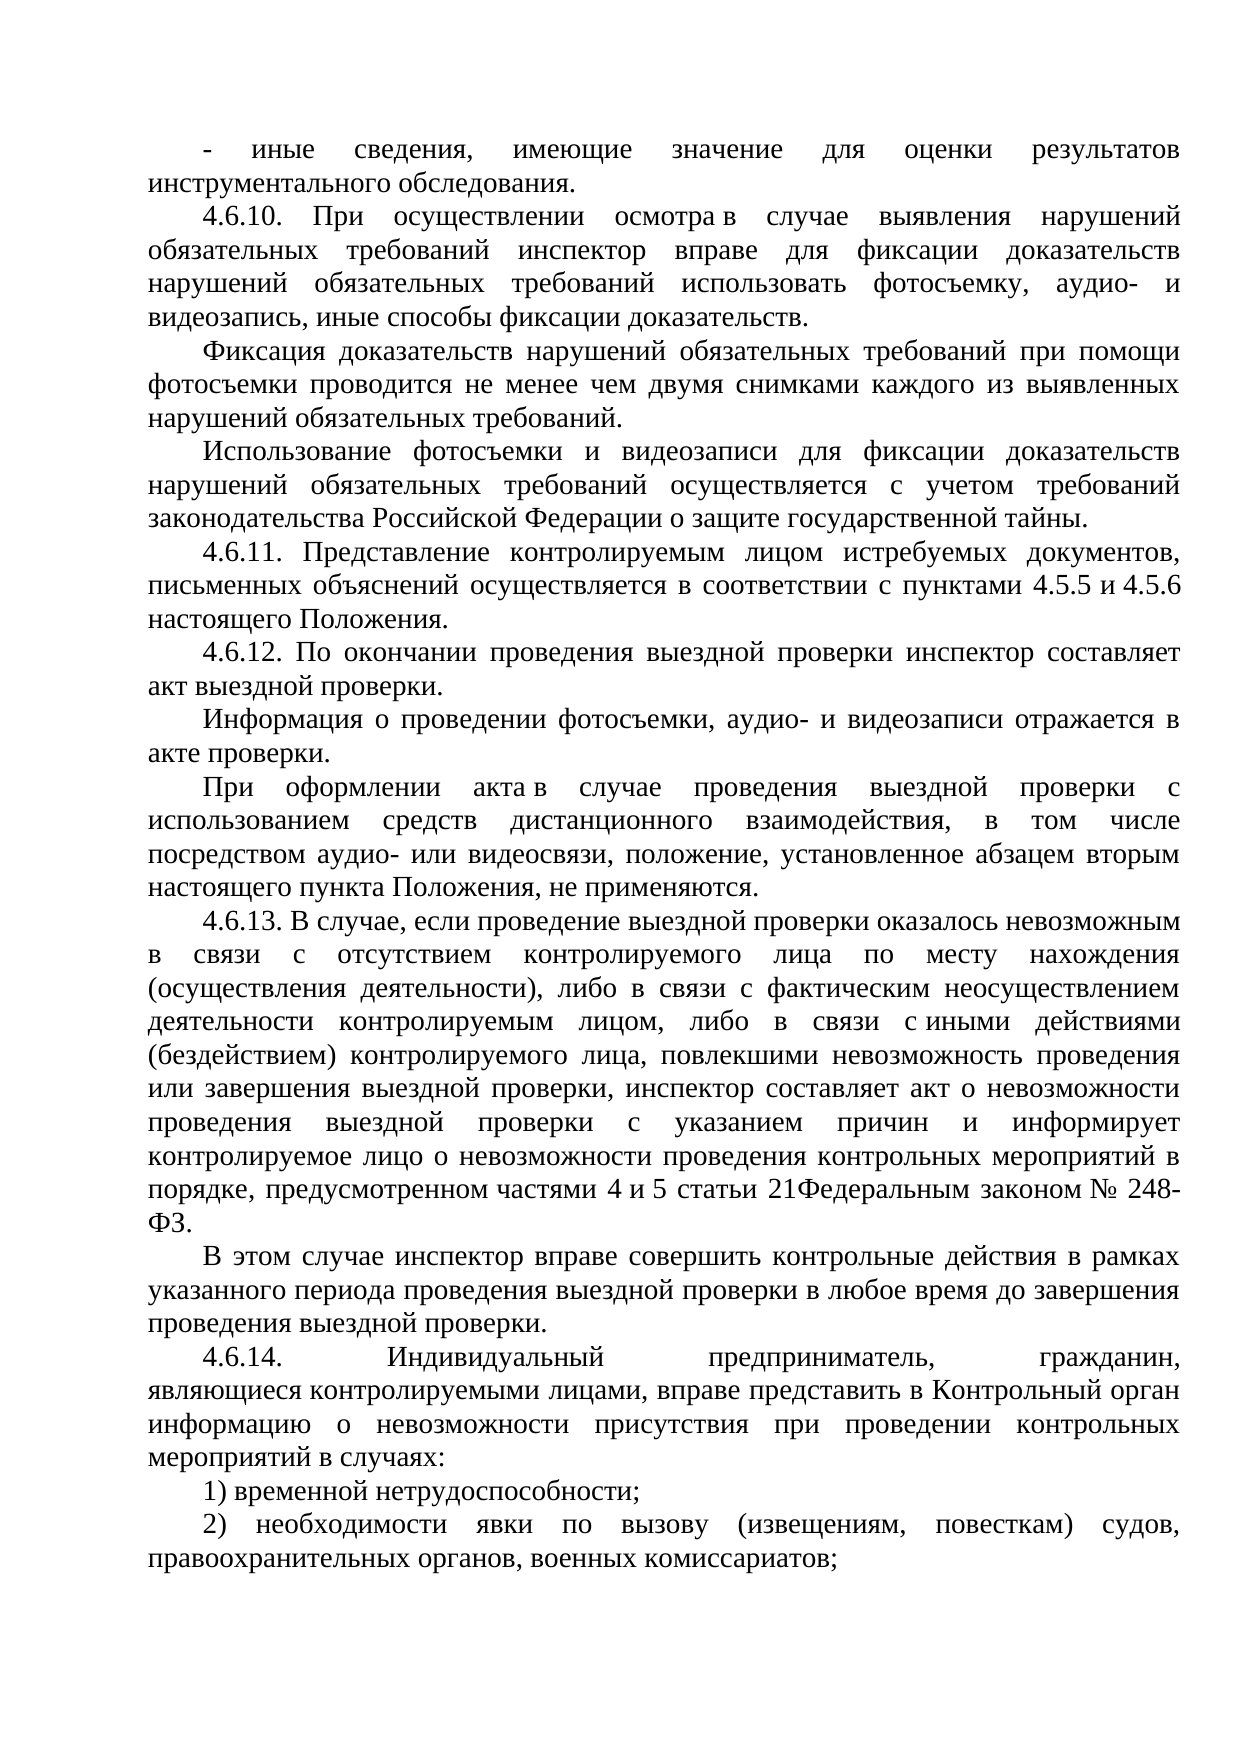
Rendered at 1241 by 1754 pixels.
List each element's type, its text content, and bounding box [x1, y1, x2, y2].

text Использование фотосъемки и видеозаписи для фиксации доказательств нарушений обязательных требований осуществляется с учетом требований законодательства Российской Федерации о защите государственной тайны. [148, 433, 1181, 534]
text 2) необходимости явки по вызову (извещениям, повесткам) судов, правоохранительных органов, военных комиссариатов; [148, 1507, 1181, 1574]
text В этом случае инспектор вправе совершить контрольные действия в рамках указанного периода проведения выездной проверки в любое время до завершения проведения выездной проверки. [148, 1238, 1181, 1339]
text 4.6.12. По окончании проведения выездной проверки инспектор составляет акт выездной проверки. [148, 634, 1181, 702]
text 4.6.10. При осуществлении осмотра в случае выявления нарушений обязательных требований инспектор вправе для фиксации доказательств нарушений обязательных требований использовать фотосъемку, аудио- и видеозапись, иные способы фиксации доказательств. [148, 198, 1181, 333]
text 1) временной нетрудоспособности; [148, 1473, 1181, 1507]
text Информация о проведении фотосъемки, аудио- и видеозаписи отражается в акте проверки. [148, 702, 1181, 769]
text - иные сведения, имеющие значение для оценки результатов инструментального обследования. [148, 131, 1181, 198]
text 4.6.11. Представление контролируемым лицом истребуемых документов, письменных объяснений осуществляется в соответствии с пунктами 4.5.5 и 4.5.6 настоящего Положения. [148, 534, 1181, 634]
text При оформлении акта в случае проведения выездной проверки с использованием средств дистанционного взаимодействия, в том числе посредством аудио- или видеосвязи, положение, установленное абзацем вторым настоящего пункта Положения, не применяются. [148, 769, 1181, 903]
text Фиксация доказательств нарушений обязательных требований при помощи фотосъемки проводится не менее чем двумя снимками каждого из выявленных нарушений обязательных требований. [148, 333, 1181, 433]
text 4.6.14. Индивидуальный предприниматель, гражданин, являющиеся контролируемыми лицами, вправе представить в Контрольный орган информацию о невозможности присутствия при проведении контрольных мероприятий в случаях: [148, 1339, 1181, 1473]
text 4.6.13. В случае, если проведение выездной проверки оказалось невозможным в связи с отсутствием контролируемого лица по месту нахождения (осуществления деятельности), либо в связи с фактическим неосуществлением деятельности контролируемым лицом, либо в связи с иными действиями (бездействием) контролируемого лица, повлекшими невозможность проведения или завершения выездной проверки, инспектор составляет акт о невозможности проведения выездной проверки с указанием причин и информирует контролируемое лицо о невозможности проведения контрольных мероприятий в порядке, предусмотренном частями 4 и 5 статьи 21Федеральным законом № 248-ФЗ. [148, 903, 1181, 1238]
